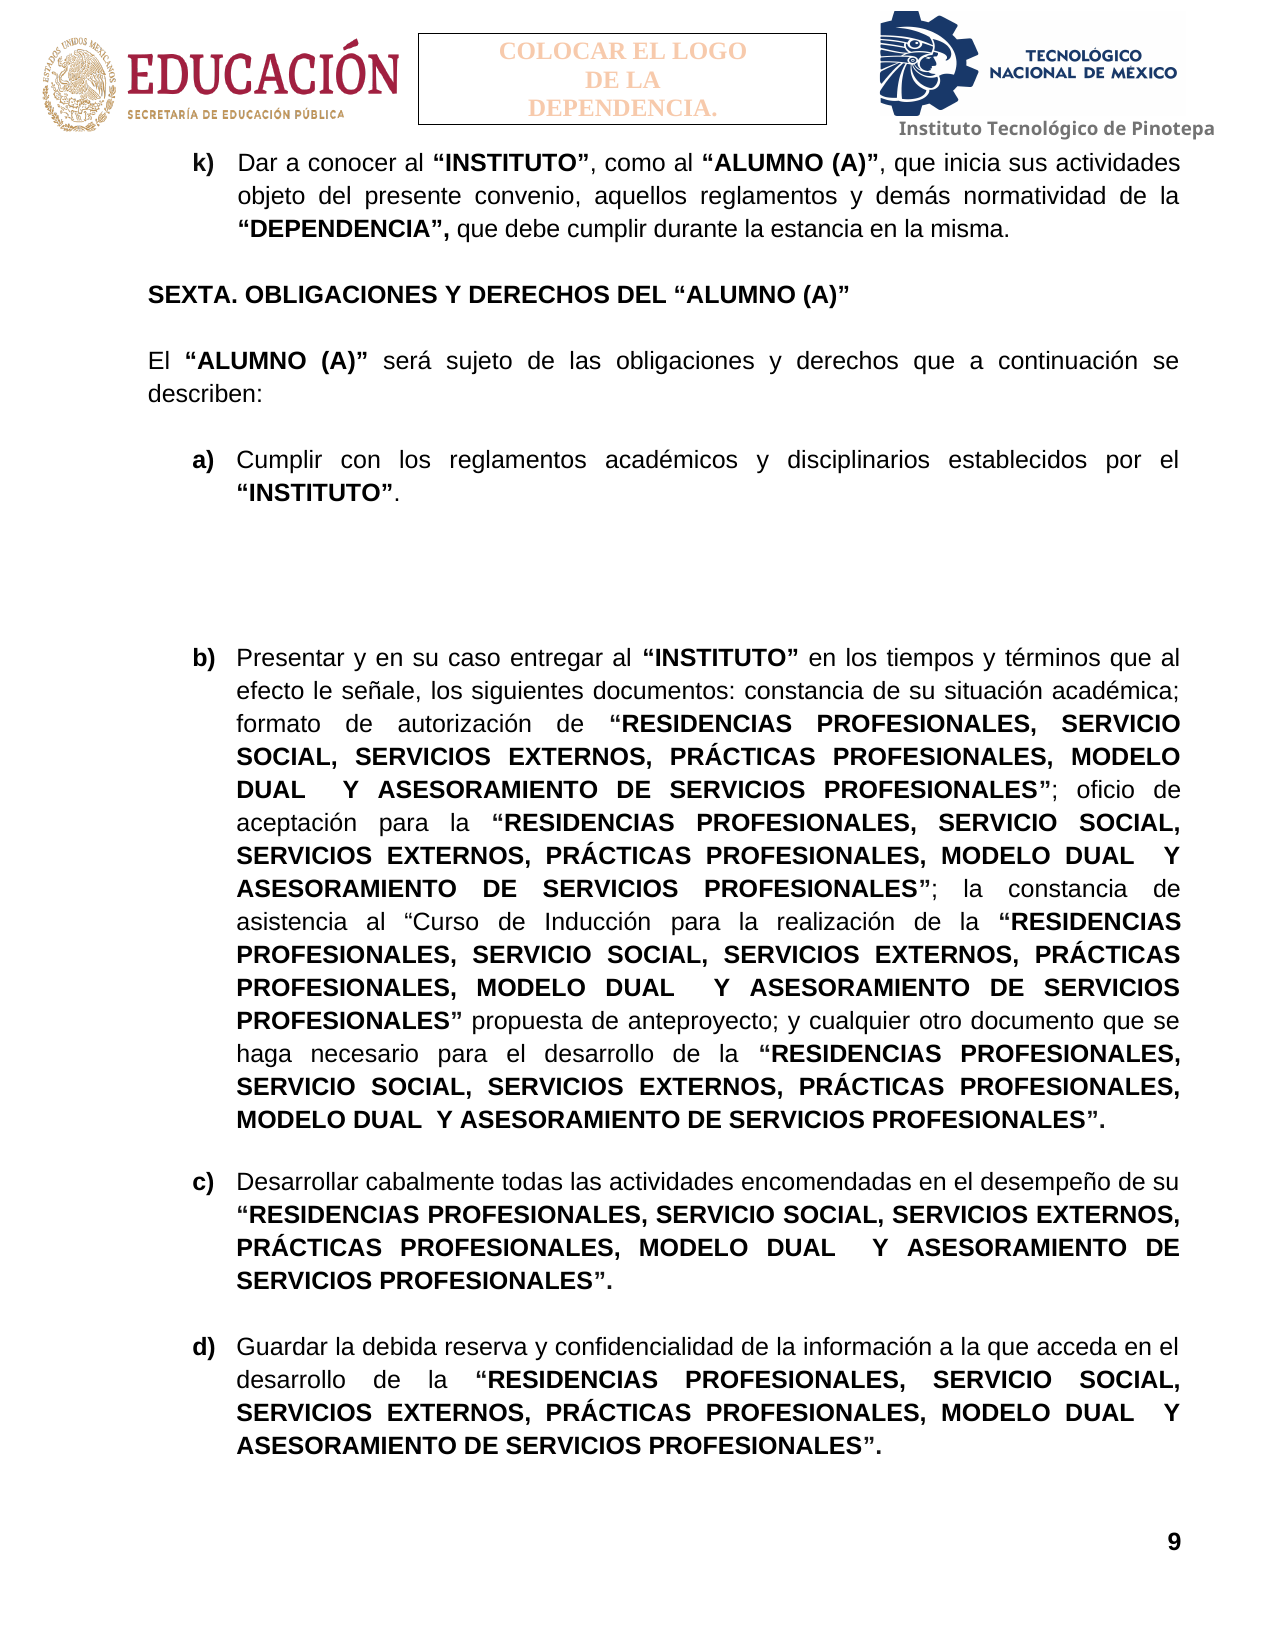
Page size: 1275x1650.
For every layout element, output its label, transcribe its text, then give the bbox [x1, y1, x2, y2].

list Dar a conocer al “INSTITUTO”, como al “ALUMNO (A)”, que inicia sus actividades objeto del presente convenio, aquellos reglamentos y demás normatividad de la “DEPENDENCIA”, que debe cumplir durante la estancia en la misma. [192, 148, 1181, 242]
list Desarrollar cabalmente todas las actividades encomendadas en el desempeño de su “RESIDENCIAS PROFESIONALES, SERVICIO SOCIAL, SERVICIOS EXTERNOS, PRÁCTICAS PROFESIONALES, MODELO DUAL Y ASESORAMIENTO DE SERVICIOS PROFESIONALES”. [192, 1167, 1181, 1295]
list Guardar la debida reserva y confidencialidad de la información a la que acceda en el desarrollo de la “RESIDENCIAS PROFESIONALES, SERVICIO SOCIAL, SERVICIOS EXTERNOS, PRÁCTICAS PROFESIONALES, MODELO DUAL Y ASESORAMIENTO DE SERVICIOS PROFESIONALES”. [192, 1332, 1181, 1460]
text SEXTA. OBLIGACIONES Y DERECHOS DEL “ALUMNO (A)” [148, 280, 1181, 308]
list Cumplir con los reglamentos académicos y disciplinarios establecidos por el “INSTITUTO”. [192, 445, 1181, 507]
picture [42, 37, 398, 132]
picture [879, 11, 1187, 116]
text El “ALUMNO (A)” será sujeto de las obligaciones y derechos que a continuación se describen: [148, 346, 1181, 408]
list Presentar y en su caso entregar al “INSTITUTO” en los tiempos y términos que al efecto le señale, los siguientes documentos: constancia de su situación académica; formato de autorización de “RESIDENCIAS PROFESIONALES, SERVICIO SOCIAL, SERVICIOS EXTERNOS, PRÁCTICAS PROFESIONALES, MODELO DUAL Y ASESORAMIENTO DE SERVICIOS PROFESIONALES”; oficio de aceptación para la “RESIDENCIAS PROFESIONALES, SERVICIO SOCIAL, SERVICIOS EXTERNOS, PRÁCTICAS PROFESIONALES, MODELO DUAL Y ASESORAMIENTO DE SERVICIOS PROFESIONALES”; la constancia de asistencia al “Curso de Inducción para la realización de la “RESIDENCIAS PROFESIONALES, SERVICIO SOCIAL, SERVICIOS EXTERNOS, PRÁCTICAS PROFESIONALES, MODELO DUAL Y ASESORAMIENTO DE SERVICIOS PROFESIONALES” propuesta de anteproyecto; y cualquier otro documento que se haga necesario para el desarrollo de la “RESIDENCIAS PROFESIONALES, SERVICIO SOCIAL, SERVICIOS EXTERNOS, PRÁCTICAS PROFESIONALES, MODELO DUAL Y ASESORAMIENTO DE SERVICIOS PROFESIONALES”. [192, 643, 1181, 1134]
